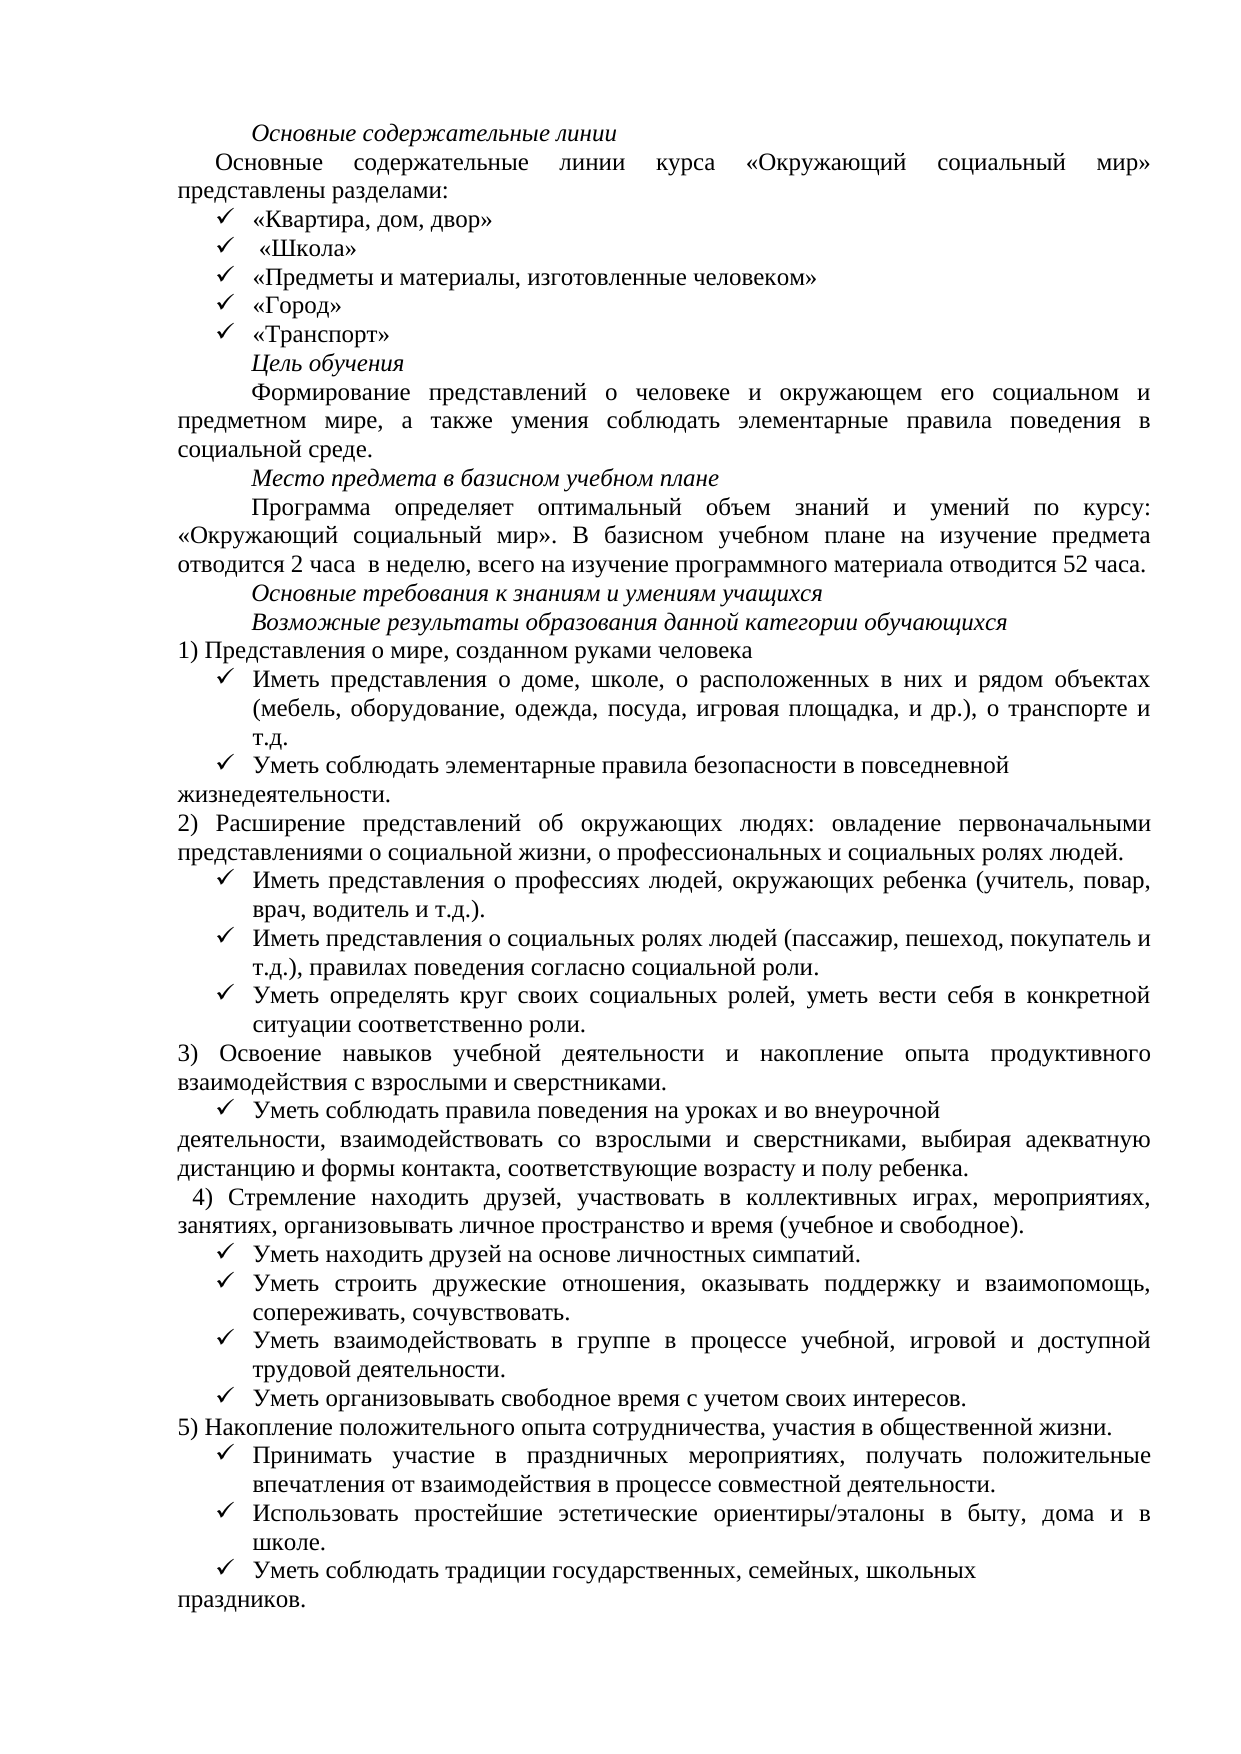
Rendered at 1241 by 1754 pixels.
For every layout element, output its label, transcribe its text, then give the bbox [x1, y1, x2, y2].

list Уметь определять круг своих социальных ролей, уметь вести себя в конкретной ситуации соответственно роли. [215, 981, 1152, 1038]
list Иметь представления о социальных ролях людей (пассажир, пешеход, покупатель и т.д.), правилах поведения согласно социальной роли. [215, 923, 1152, 981]
text 5) Накопление положительного опыта сотрудничества, участия в общественной жизни. [177, 1412, 1152, 1441]
list Уметь строить дружеские отношения, оказывать поддержку и взаимопомощь, сопереживать, сочувствовать. [215, 1268, 1152, 1326]
text Место предмета в базисном учебном плане [177, 463, 1152, 492]
text Основные содержательные линии [177, 118, 1152, 147]
text Основные требования к знаниям и умениям учащихся [177, 578, 1152, 607]
text Цель обучения [177, 348, 1152, 377]
list «Предметы и материалы, изготовленные человеком» [215, 262, 1152, 291]
list «Транспорт» [215, 319, 1152, 348]
text деятельности, взаимодействовать со взрослыми и сверстниками, выбирая адекватную дистанцию и формы контакта, соответствующие возрасту и полу ребенка. [177, 1124, 1152, 1182]
list Использовать простейшие эстетические ориентиры/эталоны в быту, дома и в школе. [215, 1498, 1152, 1556]
list Принимать участие в праздничных мероприятиях, получать положительные впечатления от взаимодействия в процессе совместной деятельности. [215, 1441, 1152, 1498]
text Основные содержательные линии курса «Окружающий социальный мир» представлены разделами: [177, 147, 1152, 204]
list Уметь соблюдать элементарные правила безопасности в повседневной [215, 751, 1152, 779]
text жизнедеятельности. [177, 779, 1152, 808]
text Возможные результаты образования данной категории обучающихся [177, 607, 1152, 636]
text 1) Представления о мире, созданном руками человека [177, 636, 1152, 664]
text праздников. [177, 1584, 1152, 1613]
text 3) Освоение навыков учебной деятельности и накопление опыта продуктивного взаимодействия с взрослыми и сверстниками. [177, 1038, 1152, 1096]
list Уметь взаимодействовать в группе в процессе учебной, игровой и доступной трудовой деятельности. [215, 1326, 1152, 1383]
list Уметь соблюдать правила поведения на уроках и во внеурочной [215, 1096, 1152, 1124]
text 2) Расширение представлений об окружающих людях: овладение первоначальными представлениями о социальной жизни, о профессиональных и социальных ролях людей. [177, 808, 1152, 866]
text Программа определяет оптимальный объем знаний и умений по курсу: «Окружающий социальный мир». В базисном учебном плане на изучение предмета отводится 2 часа в неделю, всего на изучение программного материала отводится 52 часа. [177, 492, 1152, 578]
list Иметь представления о доме, школе, о расположенных в них и рядом объектах (мебель, оборудование, одежда, посуда, игровая площадка, и др.), о транспорте и т.д. [215, 664, 1152, 751]
text Формирование представлений о человеке и окружающем его социальном и предметном мире, а также умения соблюдать элементарные правила поведения в социальной среде. [177, 377, 1152, 463]
list Уметь соблюдать традиции государственных, семейных, школьных [215, 1556, 1152, 1584]
list Уметь находить друзей на основе личностных симпатий. [215, 1239, 1152, 1268]
list «Город» [215, 291, 1152, 319]
list «Школа» [215, 233, 1152, 262]
list Уметь организовывать свободное время с учетом своих интересов. [215, 1383, 1152, 1412]
text 4) Стремление находить друзей, участвовать в коллективных играх, мероприятиях, занятиях, организовывать личное пространство и время (учебное и свободное). [177, 1182, 1152, 1239]
list «Квартира, дом, двор» [215, 204, 1152, 233]
list Иметь представления о профессиях людей, окружающих ребенка (учитель, повар, врач, водитель и т.д.). [215, 866, 1152, 923]
